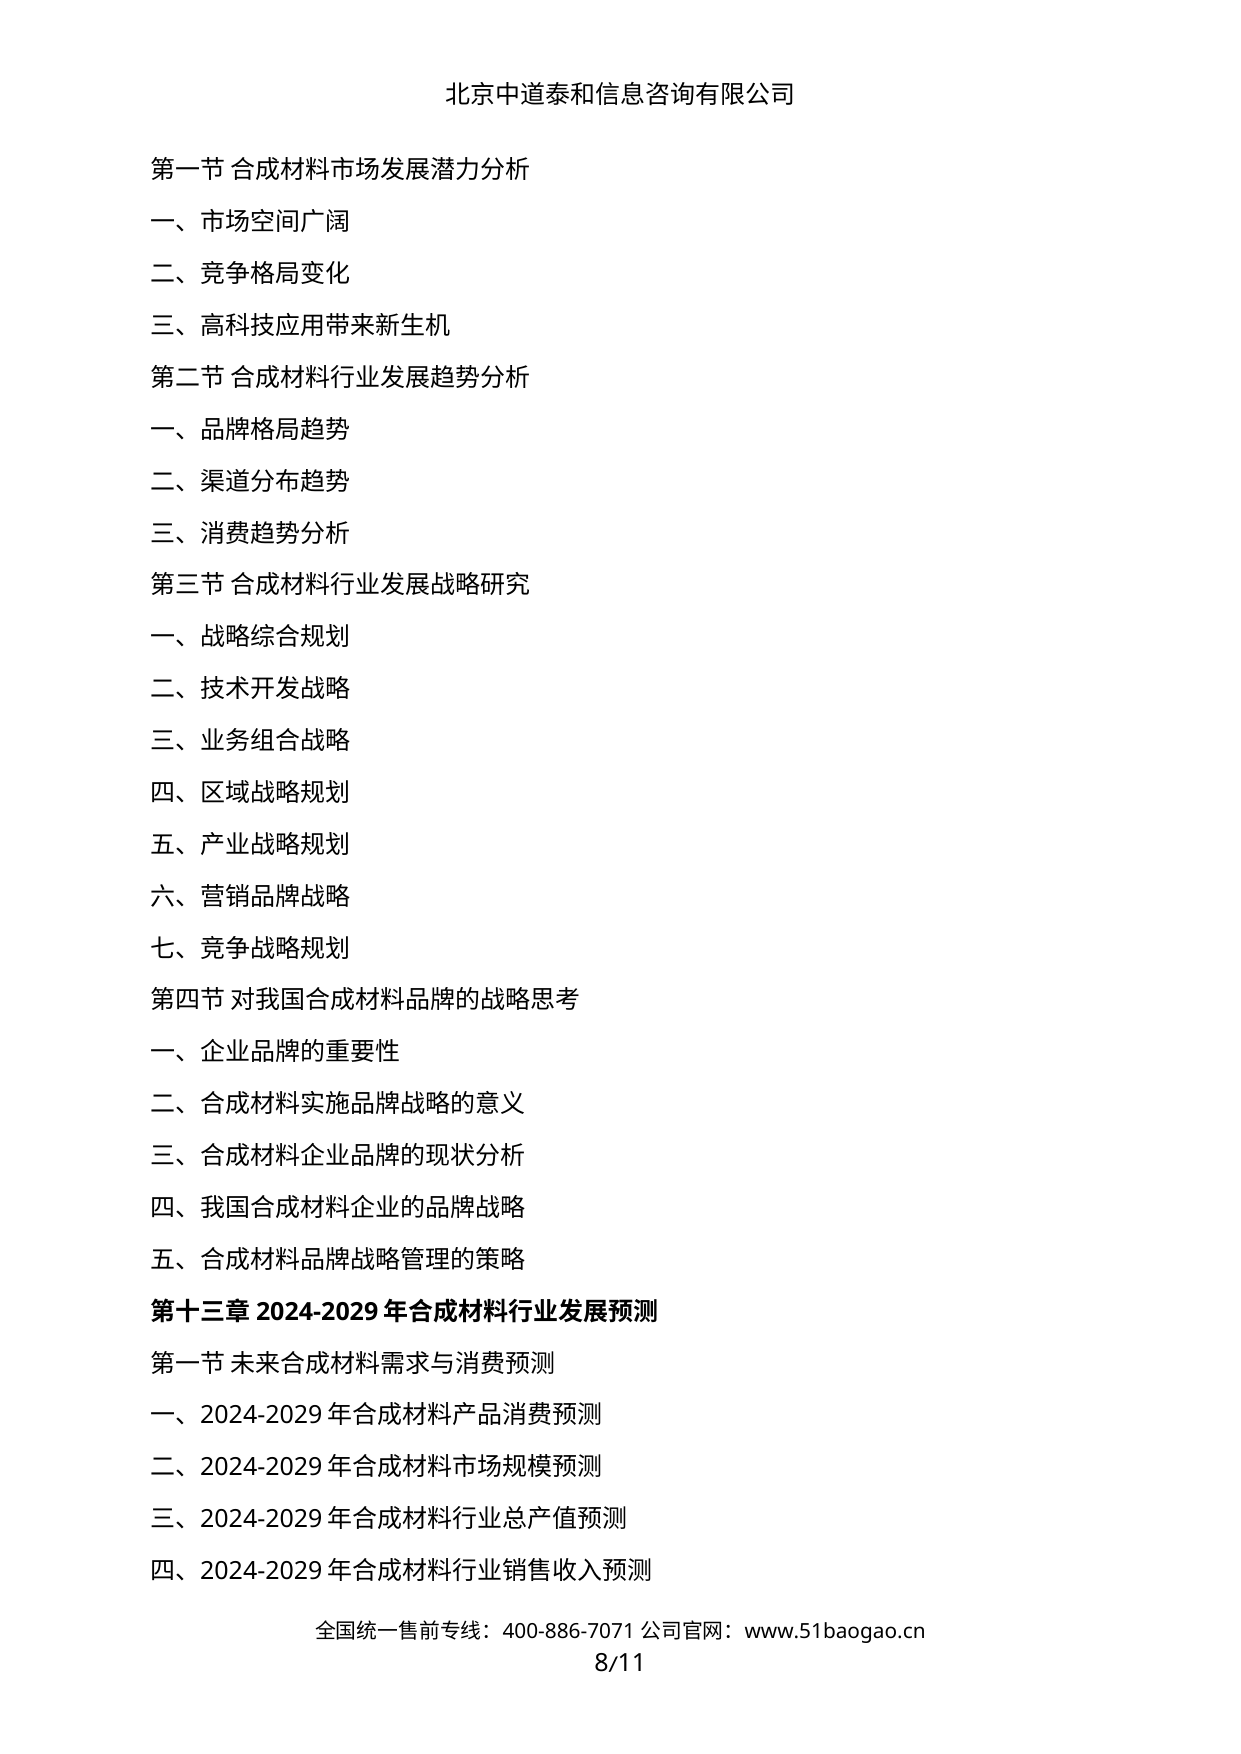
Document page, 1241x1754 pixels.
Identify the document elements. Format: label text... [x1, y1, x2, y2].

text 四、我国合成材料企业的品牌战略 [150, 1187, 1090, 1224]
text 七、竞争战略规划 [150, 928, 1090, 964]
text 二、竞争格局变化 [150, 254, 1090, 290]
text 五、合成材料品牌战略管理的策略 [150, 1239, 1090, 1276]
text 三、消费趋势分析 [150, 513, 1090, 549]
text 第一节 未来合成材料需求与消费预测 [150, 1343, 1090, 1379]
text 第四节 对我国合成材料品牌的战略思考 [150, 980, 1090, 1016]
text 二、渠道分布趋势 [150, 461, 1090, 497]
text 二、合成材料实施品牌战略的意义 [150, 1084, 1090, 1120]
text 第二节 合成材料行业发展趋势分析 [150, 357, 1090, 394]
text 四、2024-2029年合成材料行业销售收入预测 [150, 1551, 1090, 1587]
text 二、2024-2029年合成材料市场规模预测 [150, 1447, 1090, 1483]
text 三、2024-2029年合成材料行业总产值预测 [150, 1499, 1090, 1535]
text 一、战略综合规划 [150, 617, 1090, 653]
text 一、企业品牌的重要性 [150, 1032, 1090, 1068]
text 六、营销品牌战略 [150, 876, 1090, 912]
text 二、技术开发战略 [150, 669, 1090, 705]
text 第一节 合成材料市场发展潜力分析 [150, 150, 1090, 186]
text 第十三章 2024-2029年合成材料行业发展预测 [150, 1291, 1090, 1327]
text 第三节 合成材料行业发展战略研究 [150, 565, 1090, 601]
text 四、区域战略规划 [150, 772, 1090, 809]
text 三、高科技应用带来新生机 [150, 306, 1090, 342]
text 五、产业战略规划 [150, 824, 1090, 861]
text 三、合成材料企业品牌的现状分析 [150, 1136, 1090, 1172]
text 一、市场空间广阔 [150, 202, 1090, 238]
text 三、业务组合战略 [150, 721, 1090, 757]
text 一、2024-2029年合成材料产品消费预测 [150, 1395, 1090, 1431]
text 一、品牌格局趋势 [150, 409, 1090, 446]
